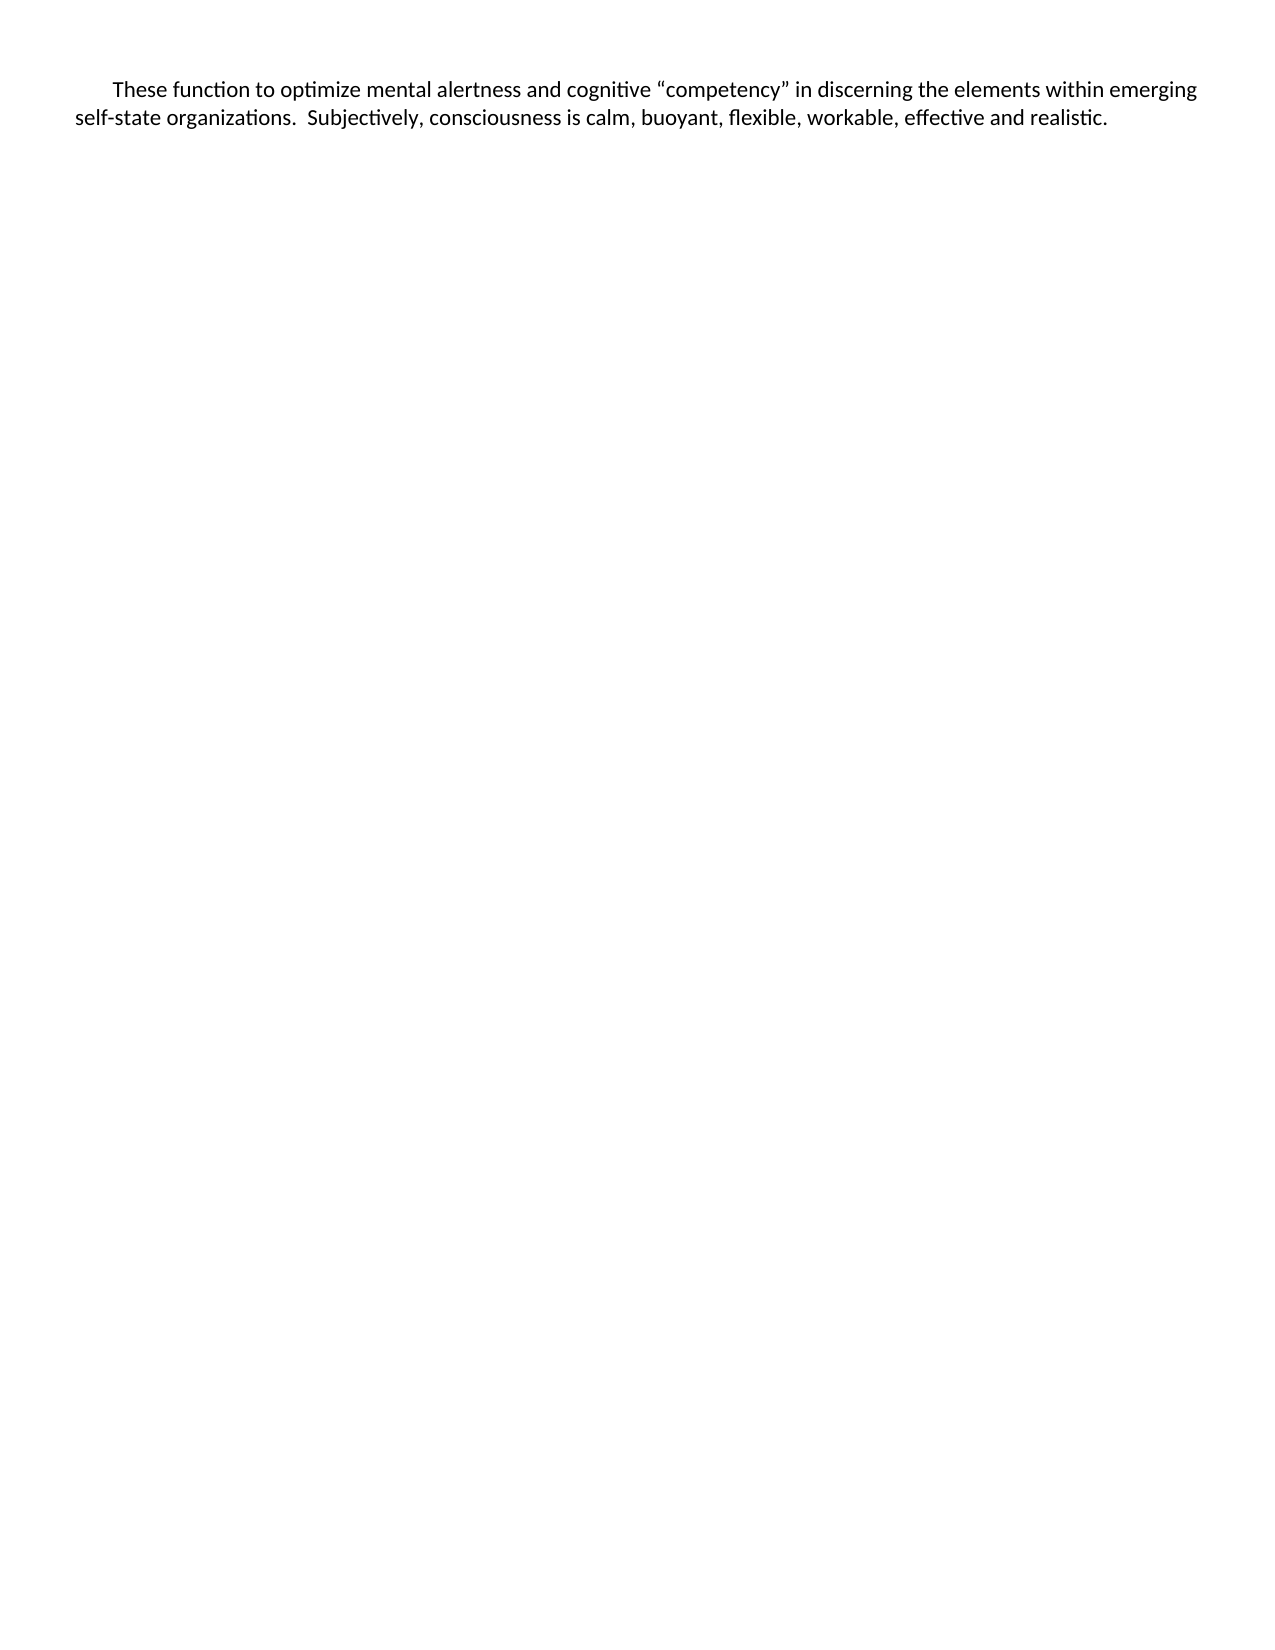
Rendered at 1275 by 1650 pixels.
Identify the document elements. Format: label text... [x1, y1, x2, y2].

text These function to optimize mental alertness and cognitive “competency” in discerning the elements within emerging self-state organizations. Subjectively, consciousness is calm, buoyant, flexible, workable, effective and realistic. [75, 75, 1200, 131]
